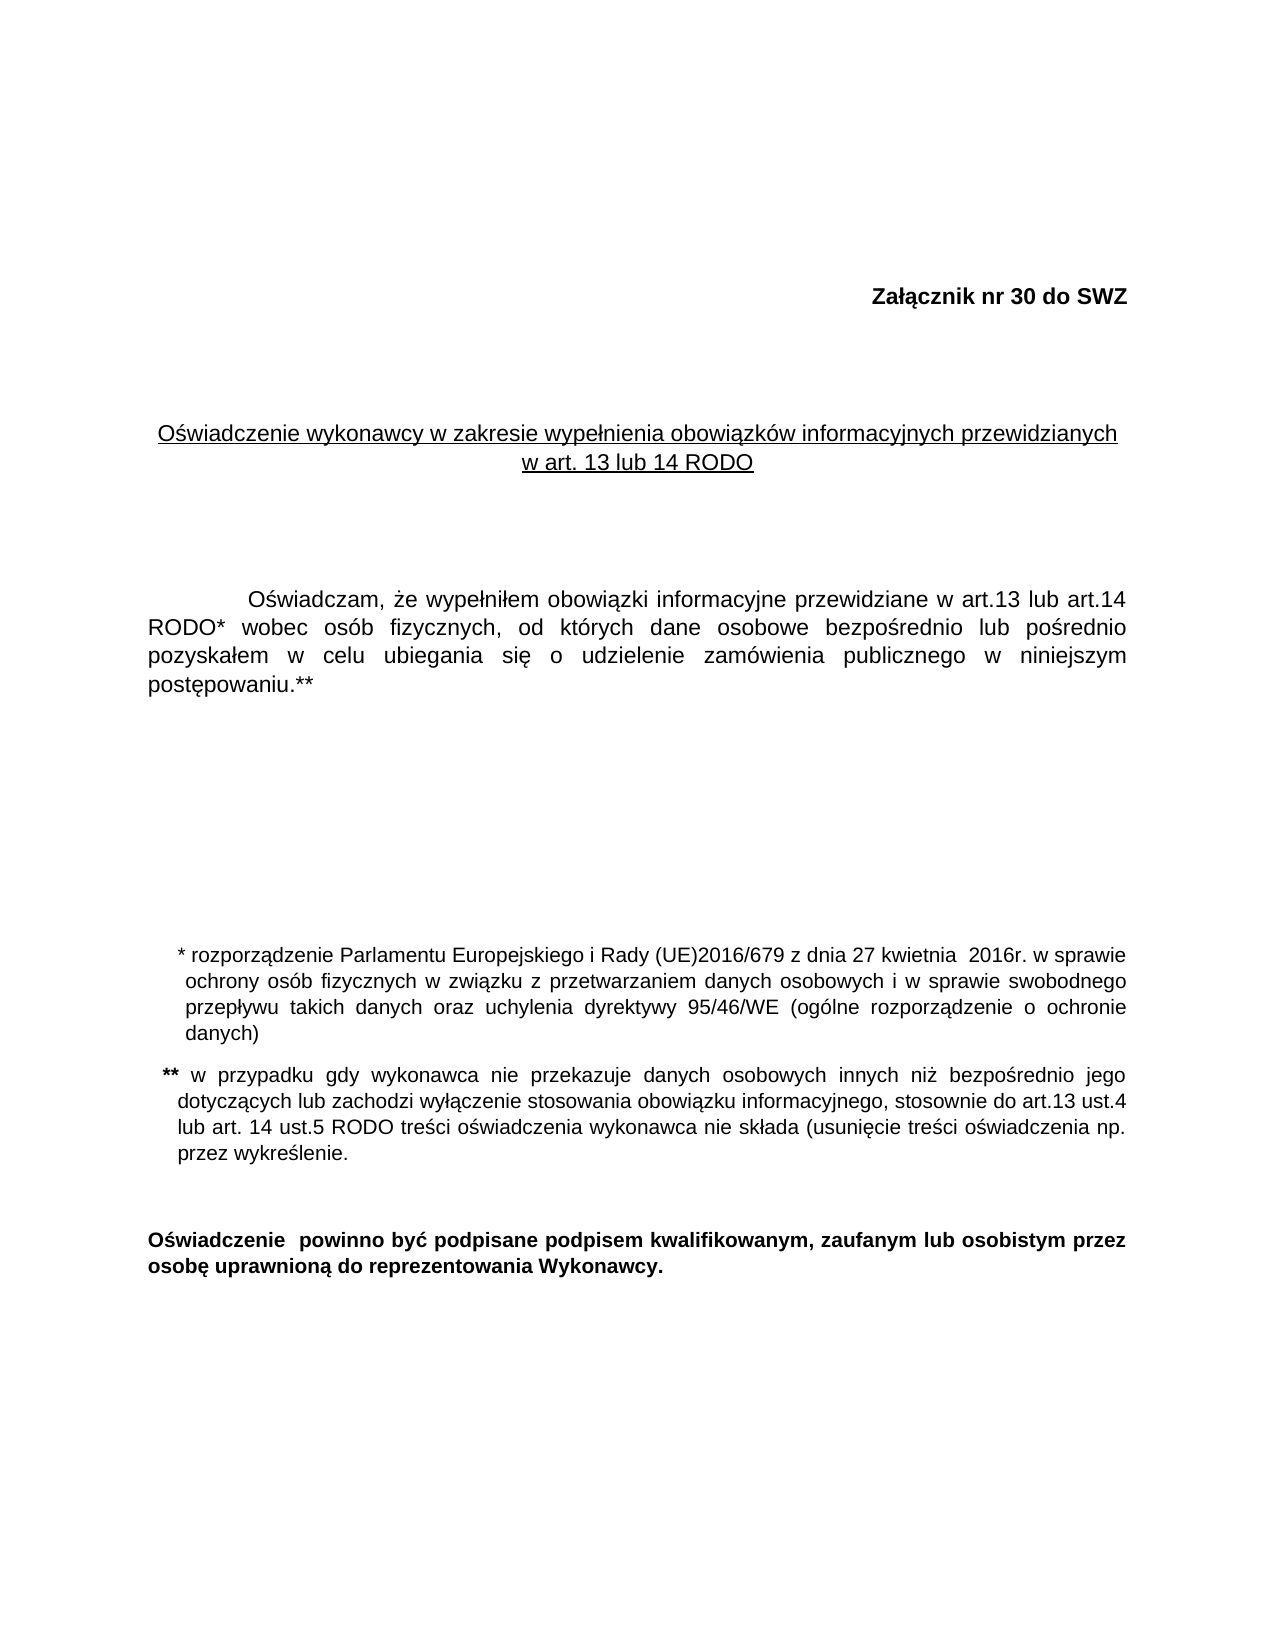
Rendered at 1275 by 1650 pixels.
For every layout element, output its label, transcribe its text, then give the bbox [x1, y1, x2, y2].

text Oświadczenie wykonawcy w zakresie wypełnienia obowiązków informacyjnych przewidzianych w art. 13 lub 14 RODO [148, 420, 1127, 475]
text Oświadczam, że wypełniłem obowiązki informacyjne przewidziane w art.13 lub art.14 RODO* wobec osób fizycznych, od których dane osobowe bezpośrednio lub pośrednio pozyskałem w celu ubiegania się o udzielenie zamówienia publicznego w niniejszym postępowaniu.** [148, 586, 1127, 697]
text ** w przypadku gdy wykonawca nie przekazuje danych osobowych innych niż bezpośrednio jego dotyczących lub zachodzi wyłączenie stosowania obowiązku informacyjnego, stosownie do art.13 ust.4 lub art. 14 ust.5 RODO treści oświadczenia wykonawca nie składa (usunięcie treści oświadczenia np. przez wykreślenie. [162, 1063, 1127, 1165]
text Oświadczenie powinno być podpisane podpisem kwalifikowanym, zaufanym lub osobistym przez osobę uprawnioną do reprezentowania Wykonawcy. [148, 1228, 1127, 1278]
text Załącznik nr 30 do SWZ [148, 283, 1127, 309]
text * rozporządzenie Parlamentu Europejskiego i Rady (UE)2016/679 z dnia 27 kwietnia 2016r. w sprawie ochrony osób fizycznych w związku z przetwarzaniem danych osobowych i w sprawie swobodnego przepływu takich danych oraz uchylenia dyrektywy 95/46/WE (ogólne rozporządzenie o ochronie danych) [177, 943, 1127, 1045]
